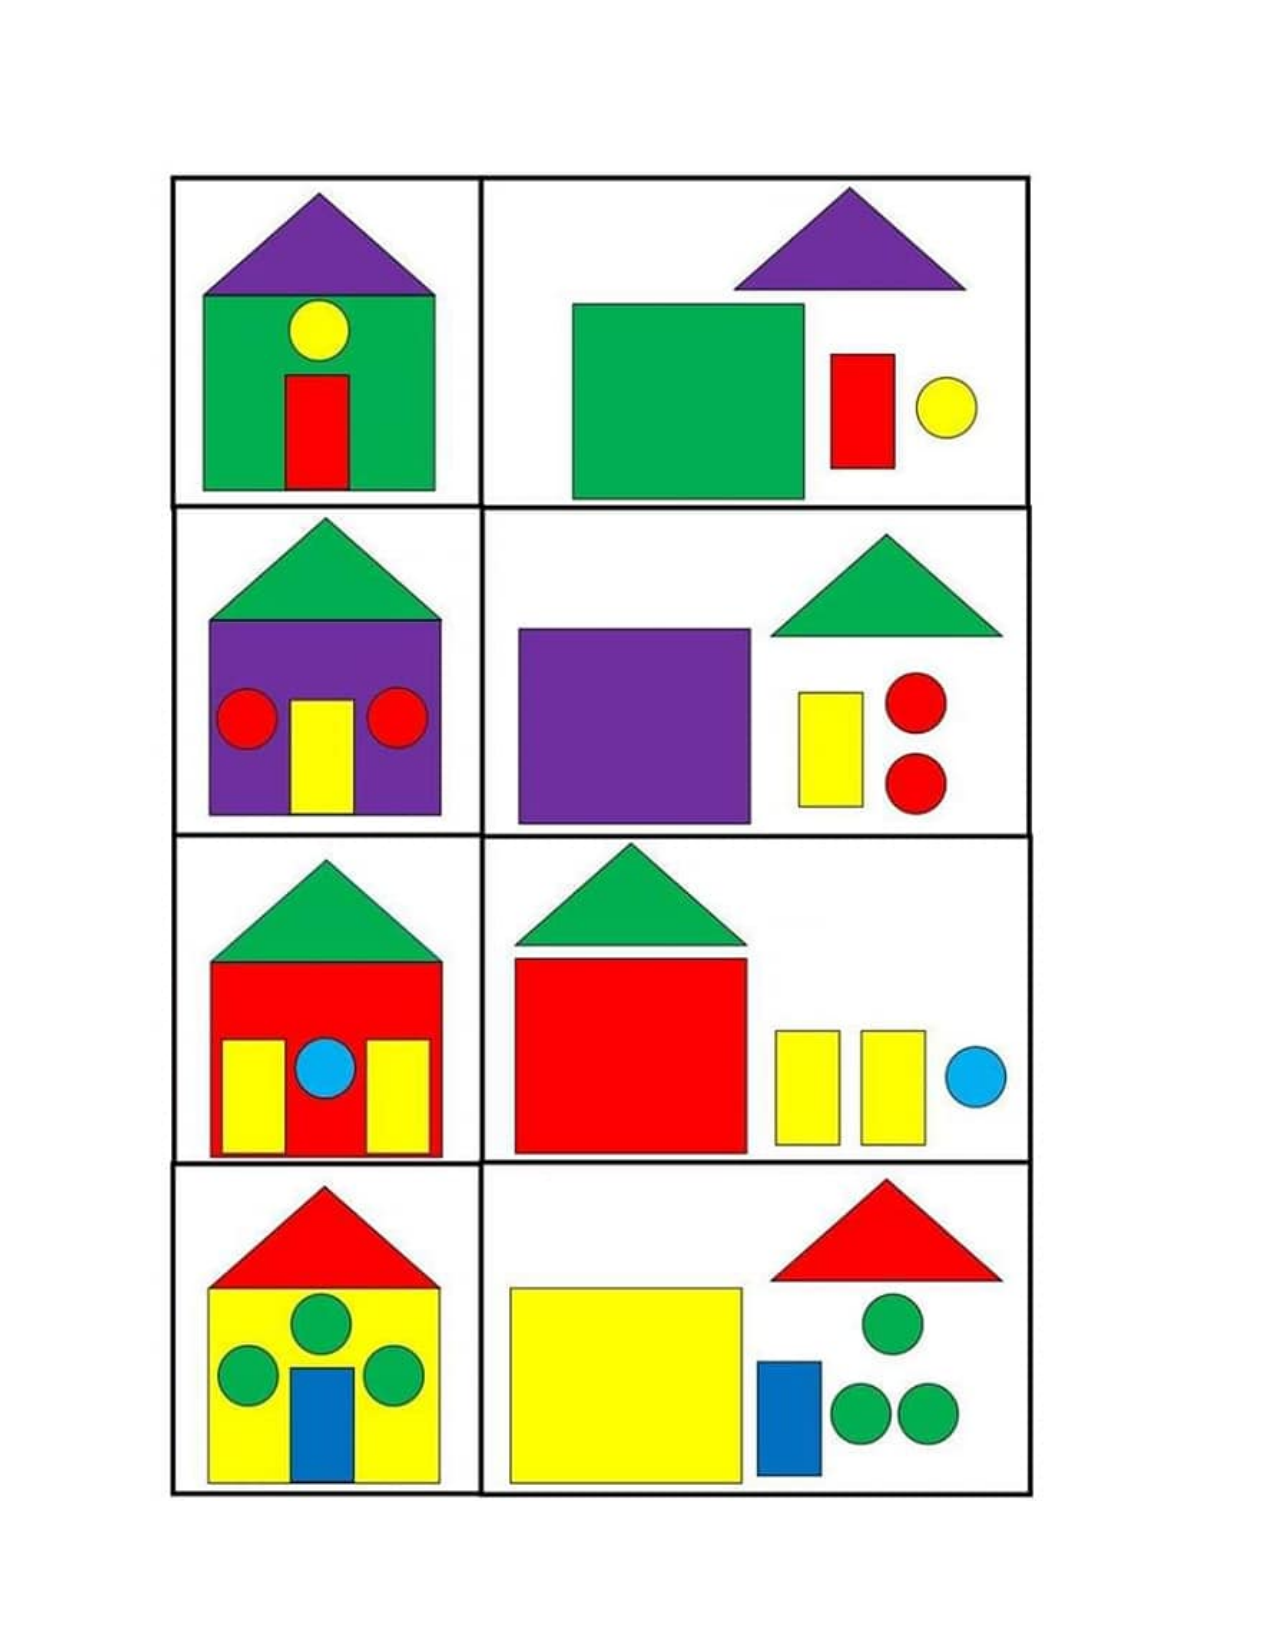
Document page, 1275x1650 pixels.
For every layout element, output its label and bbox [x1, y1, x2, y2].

picture [150, 150, 1121, 1501]
